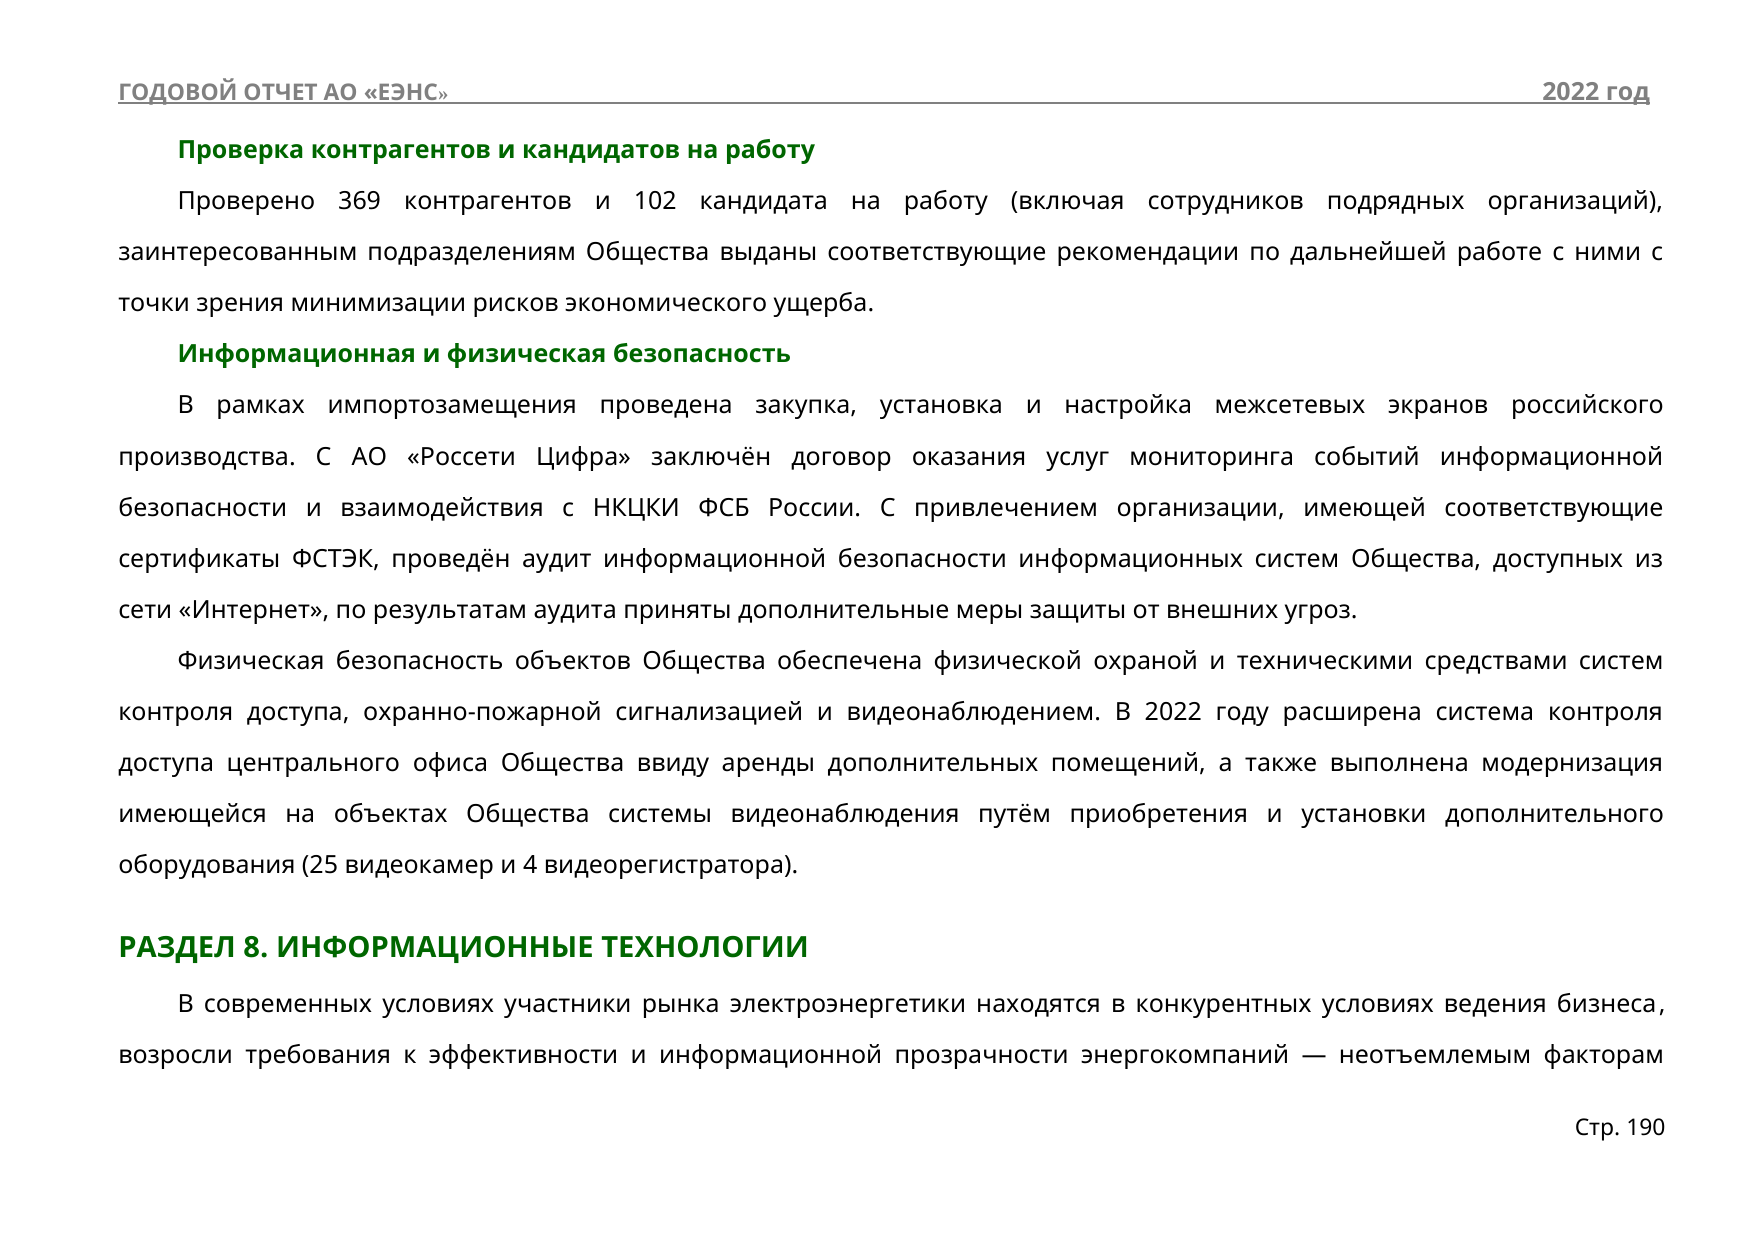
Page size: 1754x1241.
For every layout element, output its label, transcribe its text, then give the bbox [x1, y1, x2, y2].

text Физическая безопасность объектов Общества обеспечена физической охраной и техническими средствами систем контроля доступа, охранно-пожарной сигнализацией и видеонаблюдением. В 2022 году расширена система контроля доступа центрального офиса Общества ввиду аренды дополнительных помещений, а также выполнена модернизация имеющейся на объектах Общества системы видеонаблюдения путём приобретения и установки дополнительного оборудования (25 видеокамер и 4 видеорегистратора). [118, 642, 1665, 881]
text В рамках импортозамещения проведена закупка, установка и настройка межсетевых экранов российского производства. С АО «Россети Цифра» заключён договор оказания услуг мониторинга событий информационной безопасности и взаимодействия с НКЦКИ ФСБ России. С привлечением организации, имеющей соответствующие сертификаты ФСТЭК, проведён аудит информационной безопасности информационных систем Общества, доступных из сети «Интернет», по результатам аудита приняты дополнительные меры защиты от внешних угроз. [118, 387, 1665, 625]
text РАЗДЕЛ 8. ИНФОРМАЦИОННЫЕ ТЕХНОЛОГИИ [118, 926, 1665, 966]
text Проверка контрагентов и кандидатов на работу [118, 132, 1665, 166]
text Информационная и физическая безопасность [118, 336, 1665, 370]
text Проверено 369 контрагентов и 102 кандидата на работу (включая сотрудников подрядных организаций), заинтересованным подразделениям Общества выданы соответствующие рекомендации по дальнейшей работе с ними с точки зрения минимизации рисков экономического ущерба. [118, 183, 1665, 319]
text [118, 986, 1665, 1071]
